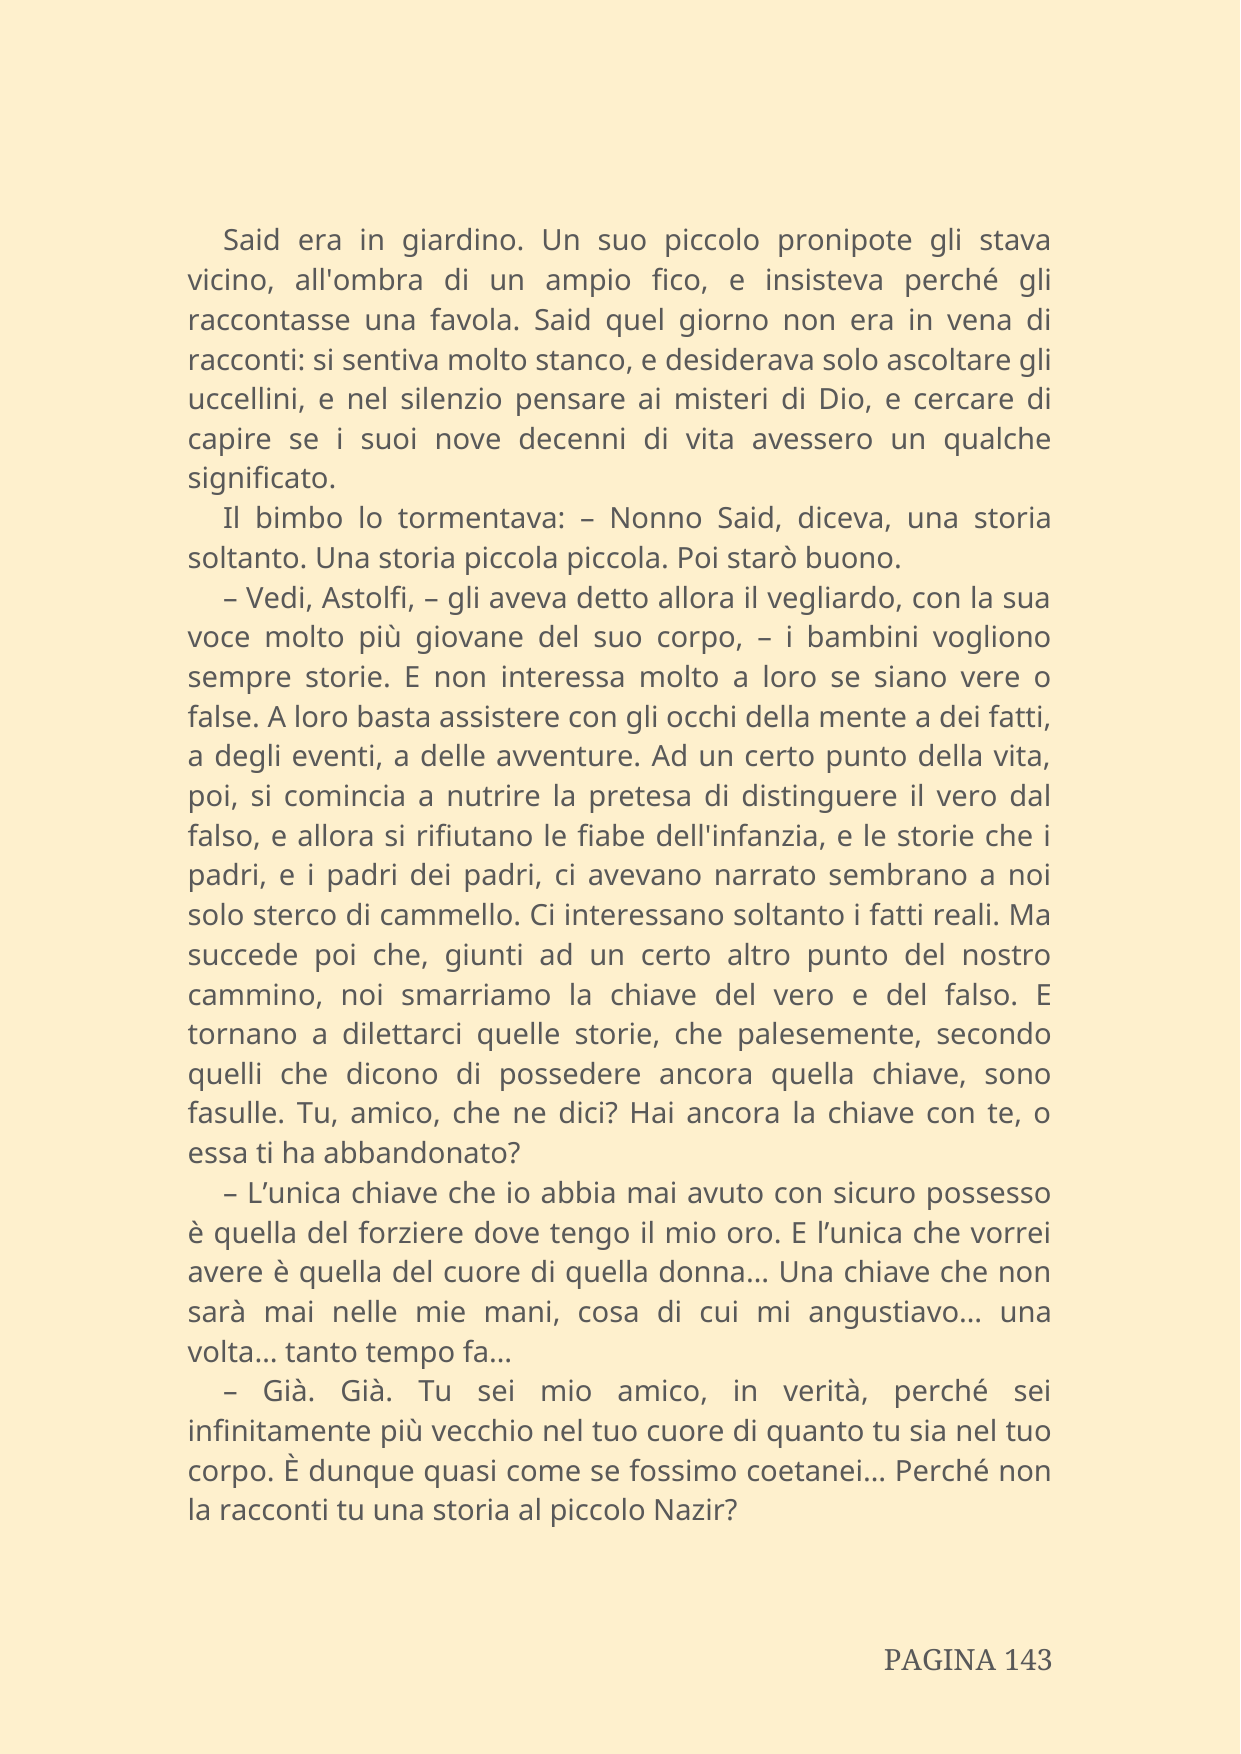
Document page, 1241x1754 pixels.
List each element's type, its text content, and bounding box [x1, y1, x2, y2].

text – L’unica chiave che io abbia mai avuto con sicuro possesso è quella del forziere dove tengo il mio oro. E l’unica che vorrei avere è quella del cuore di quella donna… Una chiave che non sarà mai nelle mie mani, cosa di cui mi angustiavo… una volta… tanto tempo fa… [187, 1172, 1053, 1371]
text – Vedi, Astolfi, – gli aveva detto allora il vegliardo, con la sua voce molto più giovane del suo corpo, – i bambini vogliono sempre storie. E non interessa molto a loro se siano vere o false. A loro basta assistere con gli occhi della mente a dei fatti, a degli eventi, a delle avventure. Ad un certo punto della vita, poi, si comincia a nutrire la pretesa di distinguere il vero dal falso, e allora si rifiutano le fiabe dell'infanzia, e le storie che i padri, e i padri dei padri, ci avevano narrato sembrano a noi solo sterco di cammello. Ci interessano soltanto i fatti reali. Ma succede poi che, giunti ad un certo altro punto del nostro cammino, noi smarriamo la chiave del vero e del falso. E tornano a dilettarci quelle storie, che palesemente, secondo quelli che dicono di possedere ancora quella chiave, sono fasulle. Tu, amico, che ne dici? Hai ancora la chiave con te, o essa ti ha abbandonato? [187, 577, 1053, 1172]
text – Già. Già. Tu sei mio amico, in verità, perché sei infinitamente più vecchio nel tuo cuore di quanto tu sia nel tuo corpo. È dunque quasi come se fossimo coetanei… Perché non la racconti tu una storia al piccolo Nazir? [187, 1371, 1053, 1529]
text Said era in giardino. Un suo piccolo pronipote gli stava vicino, all'ombra di un ampio fico, e insisteva perché gli raccontasse una favola. Said quel giorno non era in vena di racconti: si sentiva molto stanco, e desiderava solo ascoltare gli uccellini, e nel silenzio pensare ai misteri di Dio, e cercare di capire se i suoi nove decenni di vita avessero un qualche significato. [187, 220, 1053, 497]
text Il bimbo lo tormentava: – Nonno Said, diceva, una storia soltanto. Una storia piccola piccola. Poi starò buono. [187, 497, 1053, 577]
